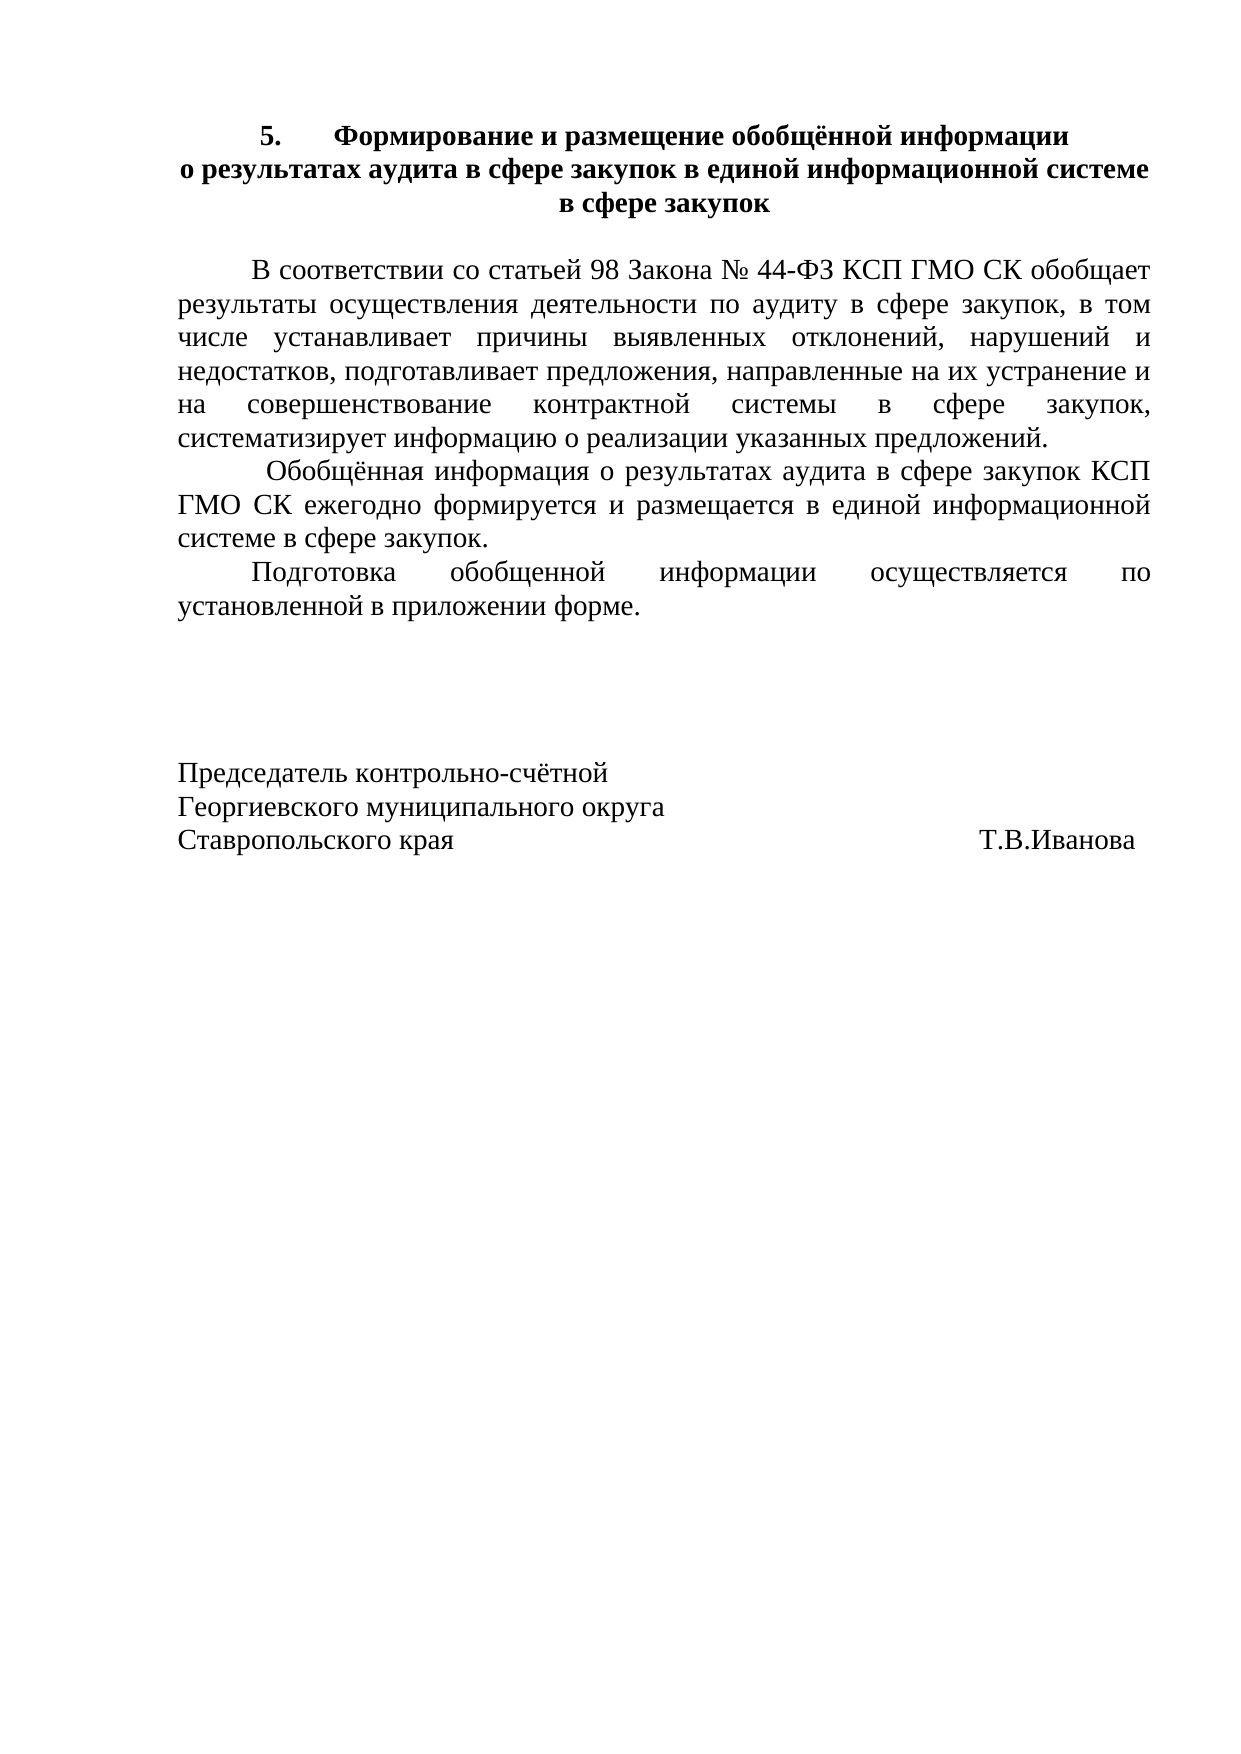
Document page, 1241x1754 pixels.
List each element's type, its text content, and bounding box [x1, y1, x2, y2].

text Георгиевского муниципального округа [177, 789, 1152, 822]
text Ставропольского края Т.В.Иванова [177, 822, 1152, 856]
text В соответствии со статьей 98 Закона № 44-ФЗ КСП ГМО СК обобщает результаты осуществления деятельности по аудиту в сфере закупок, в том числе устанавливает причины выявленных отклонений, нарушений и недостатков, подготавливает предложения, направленные на их устранение и на совершенствование контрактной системы в сфере закупок, систематизирует информацию о реализации указанных предложений. [177, 252, 1152, 453]
text Обобщённая информация о результатах аудита в сфере закупок КСП ГМО СК ежегодно формируется и размещается в единой информационной системе в сфере закупок. [177, 453, 1152, 554]
list Формирование и размещение обобщённой информации [177, 118, 1152, 152]
list о результатах аудита в сфере закупок в единой информационной системе в сфере закупок [177, 152, 1152, 219]
text Председатель контрольно-счётной [177, 755, 1152, 789]
text Подготовка обобщенной информации осуществляется по установленной в приложении форме. [177, 554, 1152, 621]
